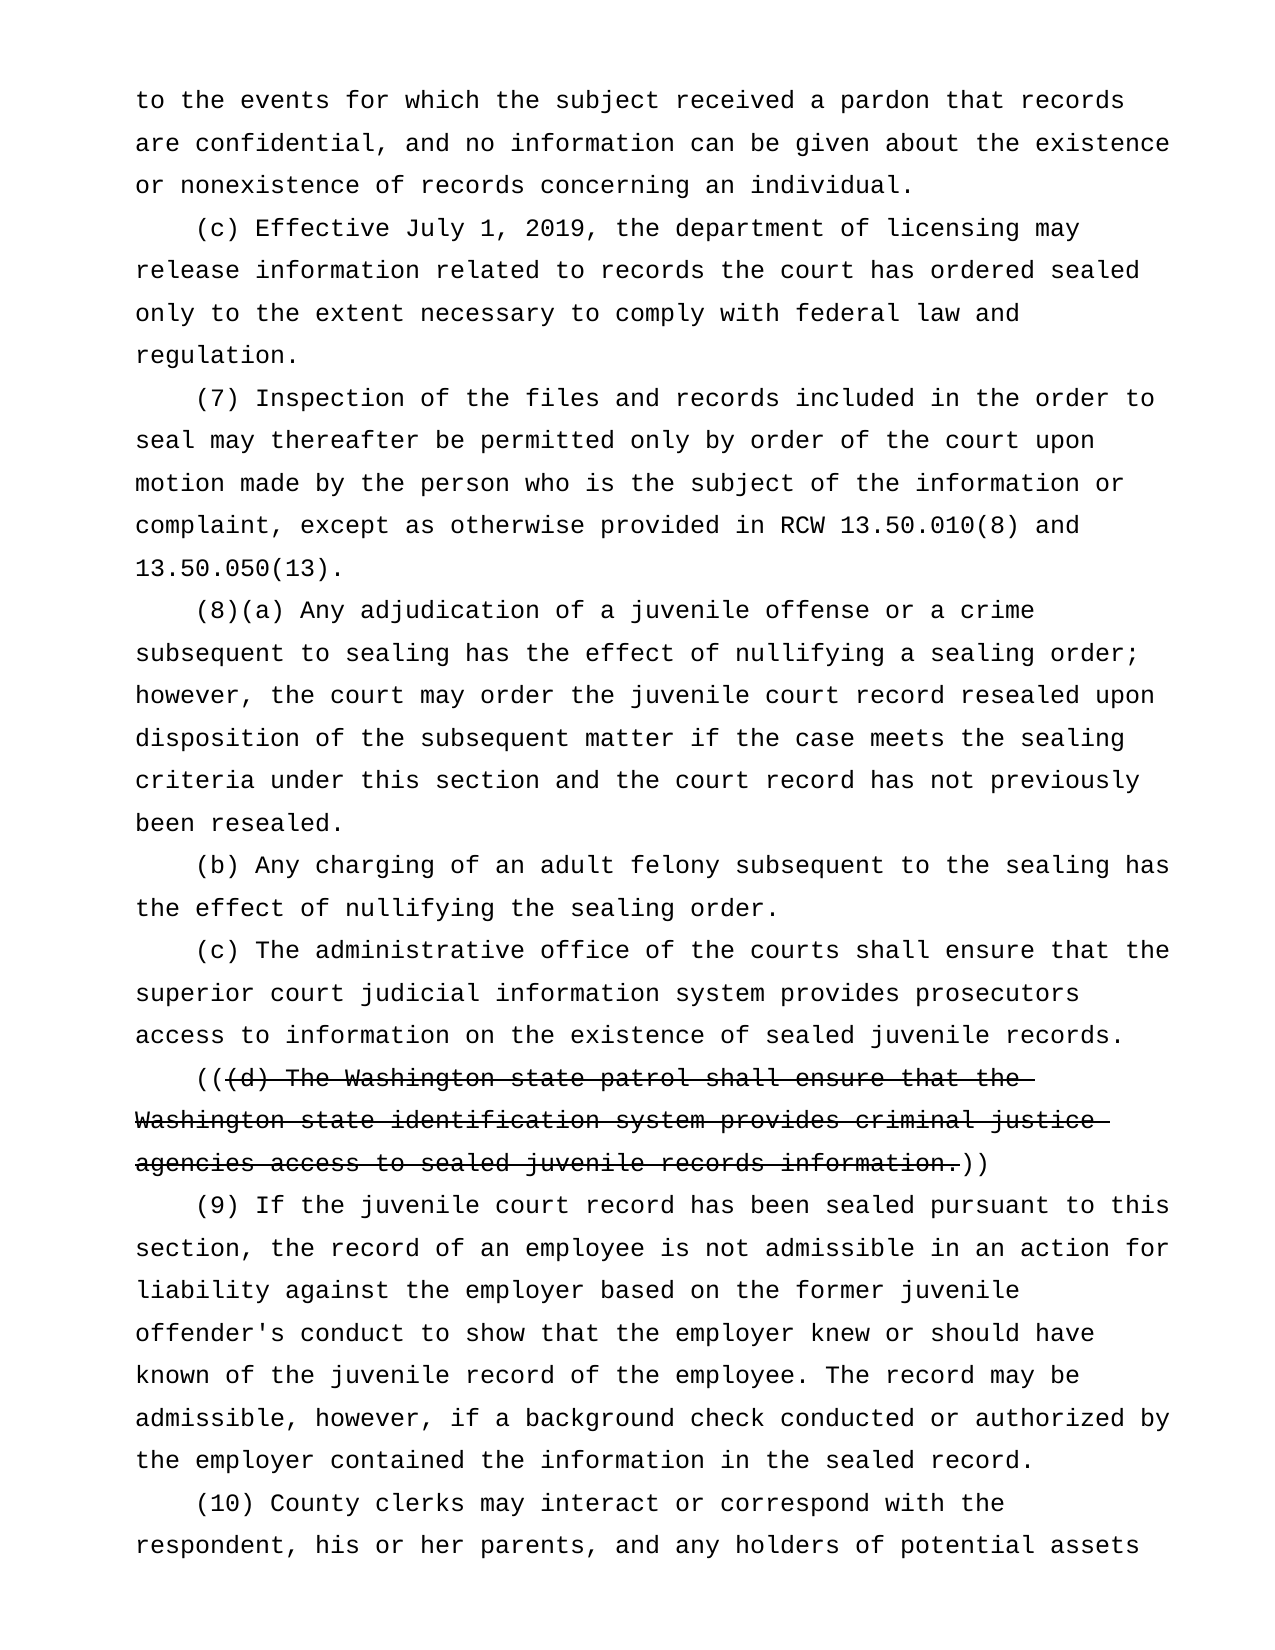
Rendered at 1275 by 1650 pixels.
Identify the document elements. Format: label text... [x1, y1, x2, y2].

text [135, 1477, 1170, 1562]
text (8)(a) Any adjudication of a juvenile offense or a crime subsequent to sealing has the effect of nullifying a sealing order; however, the court may order the juvenile court record resealed upon disposition of the subsequent matter if the case meets the sealing criteria under this section and the court record has not previously been resealed. [135, 585, 1170, 840]
text (c) Effective July 1, 2019, the department of licensing may release information related to records the court has ordered sealed only to the extent necessary to comply with federal law and regulation. [135, 202, 1170, 372]
text (b) Any charging of an adult felony subsequent to the sealing has the effect of nullifying the sealing order. [135, 840, 1170, 925]
text (9) If the juvenile court record has been sealed pursuant to this section, the record of an employee is not admissible in an action for liability against the employer based on the former juvenile offender's conduct to show that the employer knew or should have known of the juvenile record of the employee. The record may be admissible, however, if a background check conducted or authorized by the employer contained the information in the sealed record. [135, 1180, 1170, 1477]
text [135, 75, 1170, 202]
text (((d) The Washington state patrol shall ensure that the Washington state identification system provides criminal justice agencies access to sealed juvenile records information.)) [135, 1052, 1170, 1180]
text (c) The administrative office of the courts shall ensure that the superior court judicial information system provides prosecutors access to information on the existence of sealed juvenile records. [135, 925, 1170, 1052]
text (7) Inspection of the files and records included in the order to seal may thereafter be permitted only by order of the court upon motion made by the person who is the subject of the information or complaint, except as otherwise provided in RCW 13.50.010(8) and 13.50.050(13). [135, 372, 1170, 585]
